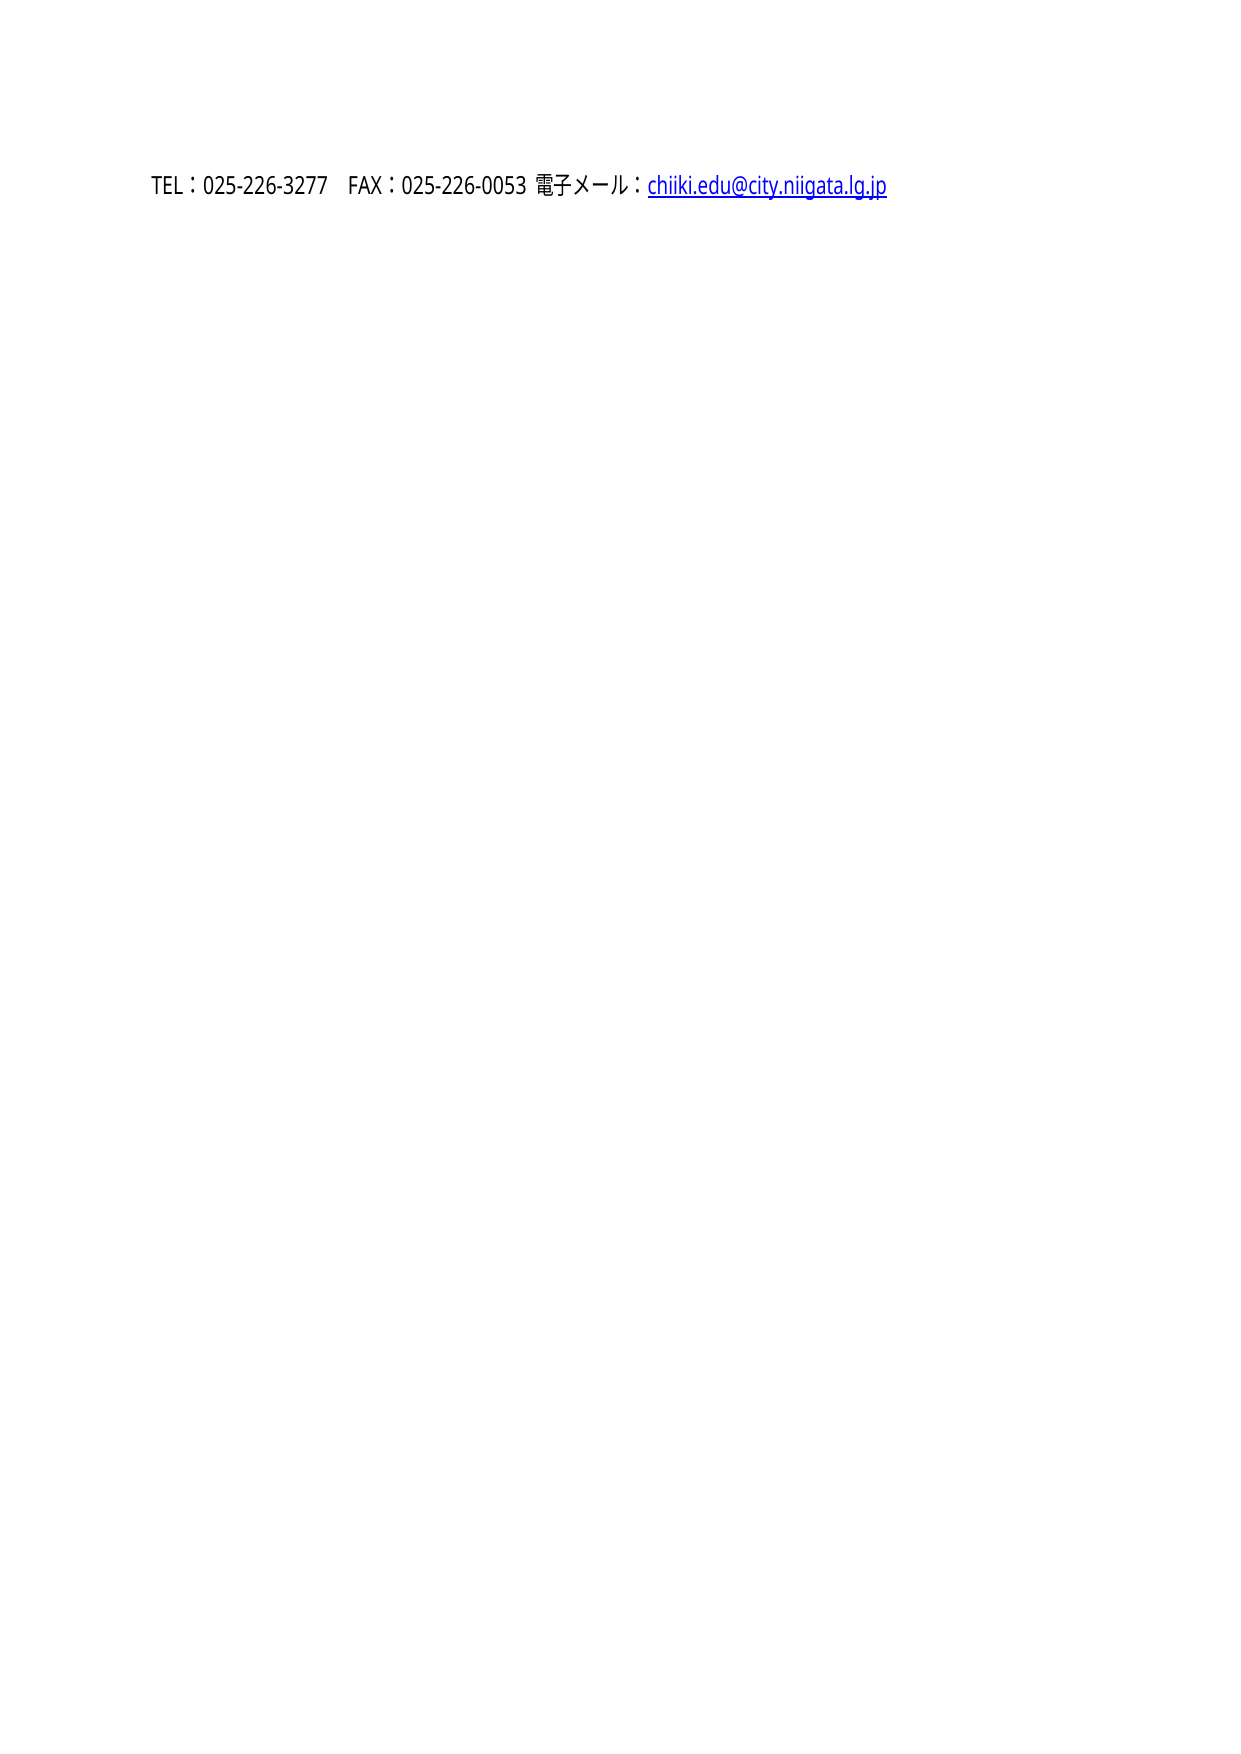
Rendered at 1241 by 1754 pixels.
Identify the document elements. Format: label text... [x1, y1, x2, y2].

text TEL：025-226-3277 FAX：025-226-0053 電子メール：chiiki.edu@city.niigata.lg.jp [112, 164, 1128, 202]
